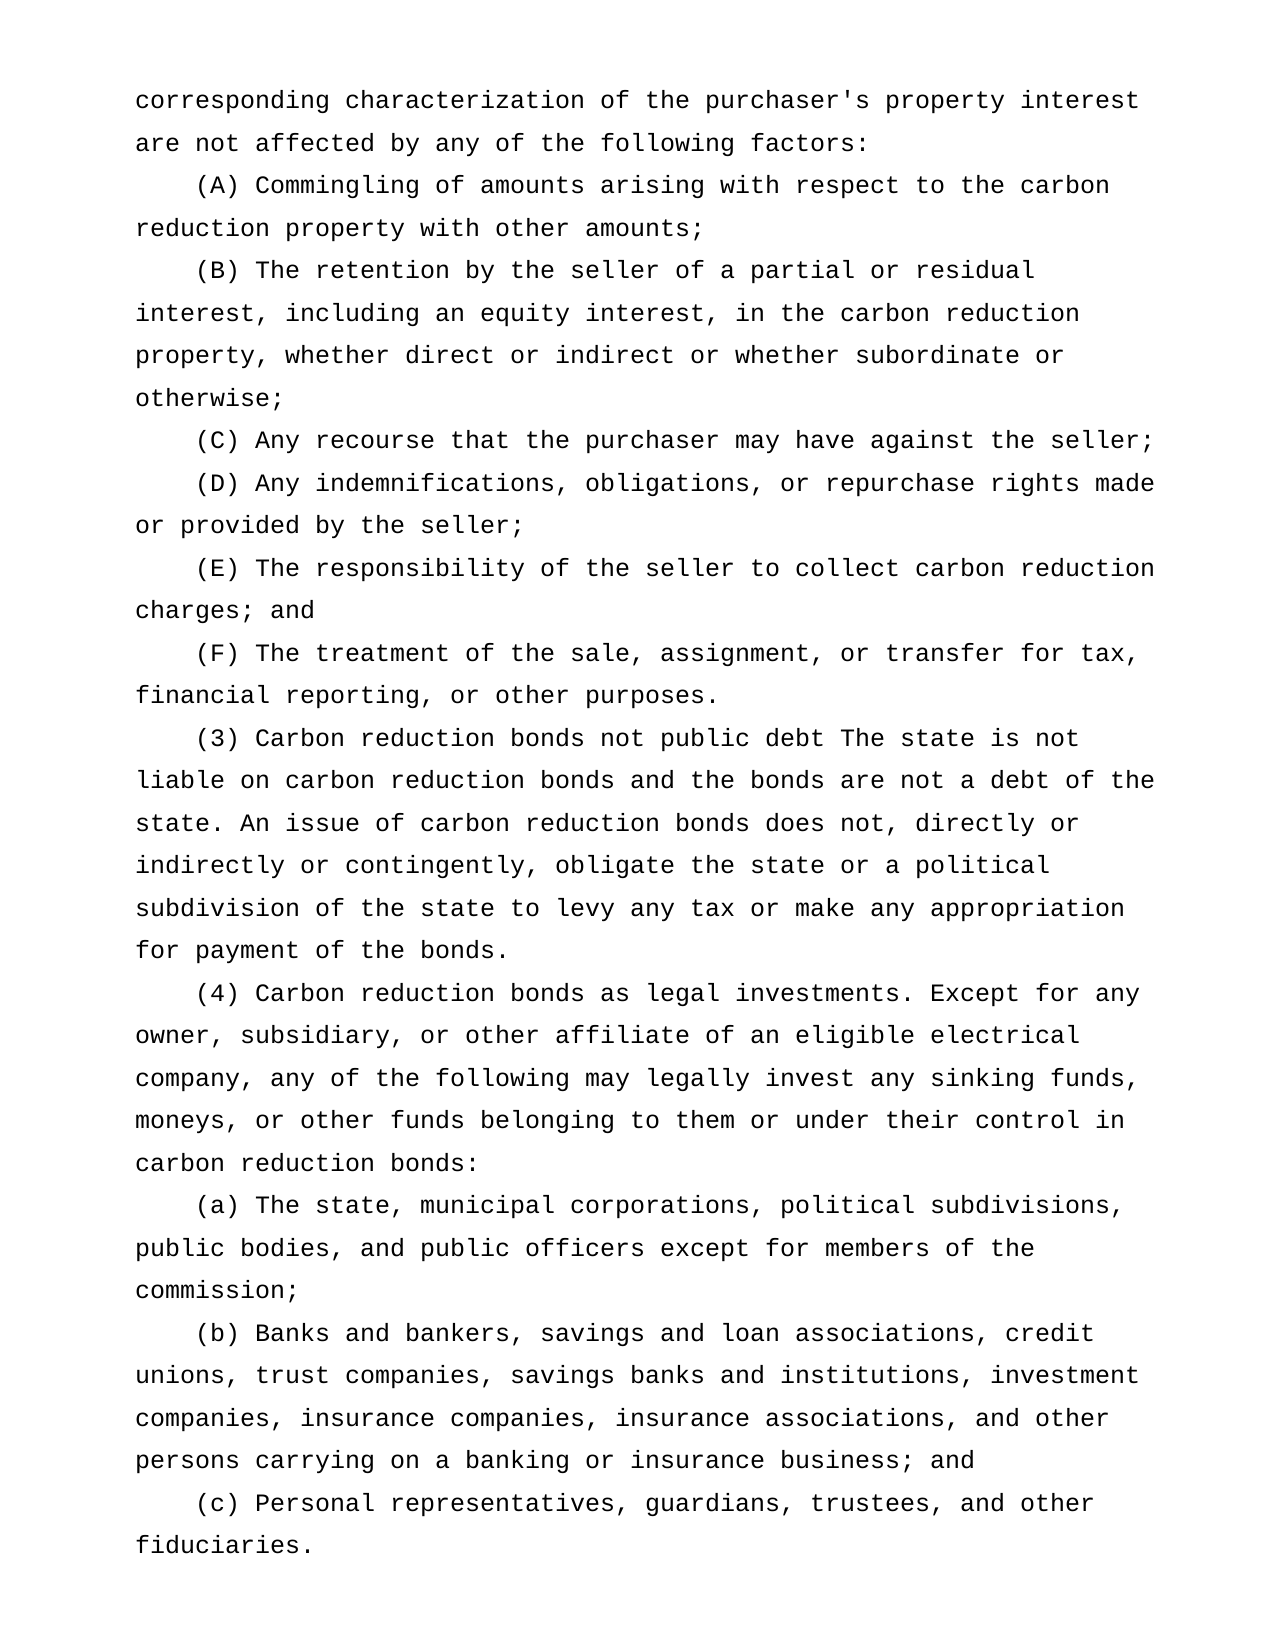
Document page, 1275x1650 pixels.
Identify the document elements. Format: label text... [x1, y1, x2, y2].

text (F) The treatment of the sale, assignment, or transfer for tax, financial reporting, or other purposes. [135, 627, 1170, 712]
text (B) The retention by the seller of a partial or residual interest, including an equity interest, in the carbon reduction property, whether direct or indirect or whether subordinate or otherwise; [135, 245, 1170, 415]
text (4) Carbon reduction bonds as legal investments. Except for any owner, subsidiary, or other affiliate of an eligible electrical company, any of the following may legally invest any sinking funds, moneys, or other funds belonging to them or under their control in carbon reduction bonds: [135, 967, 1170, 1180]
text (a) The state, municipal corporations, political subdivisions, public bodies, and public officers except for members of the commission; [135, 1180, 1170, 1307]
text (E) The responsibility of the seller to collect carbon reduction charges; and [135, 542, 1170, 627]
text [135, 75, 1170, 160]
text (3) Carbon reduction bonds not public debt The state is not liable on carbon reduction bonds and the bonds are not a debt of the state. An issue of carbon reduction bonds does not, directly or indirectly or contingently, obligate the state or a political subdivision of the state to levy any tax or make any appropriation for payment of the bonds. [135, 712, 1170, 967]
text (c) Personal representatives, guardians, trustees, and other fiduciaries. [135, 1477, 1170, 1562]
text (b) Banks and bankers, savings and loan associations, credit unions, trust companies, savings banks and institutions, investment companies, insurance companies, insurance associations, and other persons carrying on a banking or insurance business; and [135, 1307, 1170, 1477]
text (C) Any recourse that the purchaser may have against the seller; [135, 415, 1170, 457]
text (D) Any indemnifications, obligations, or repurchase rights made or provided by the seller; [135, 457, 1170, 542]
text (A) Commingling of amounts arising with respect to the carbon reduction property with other amounts; [135, 160, 1170, 245]
